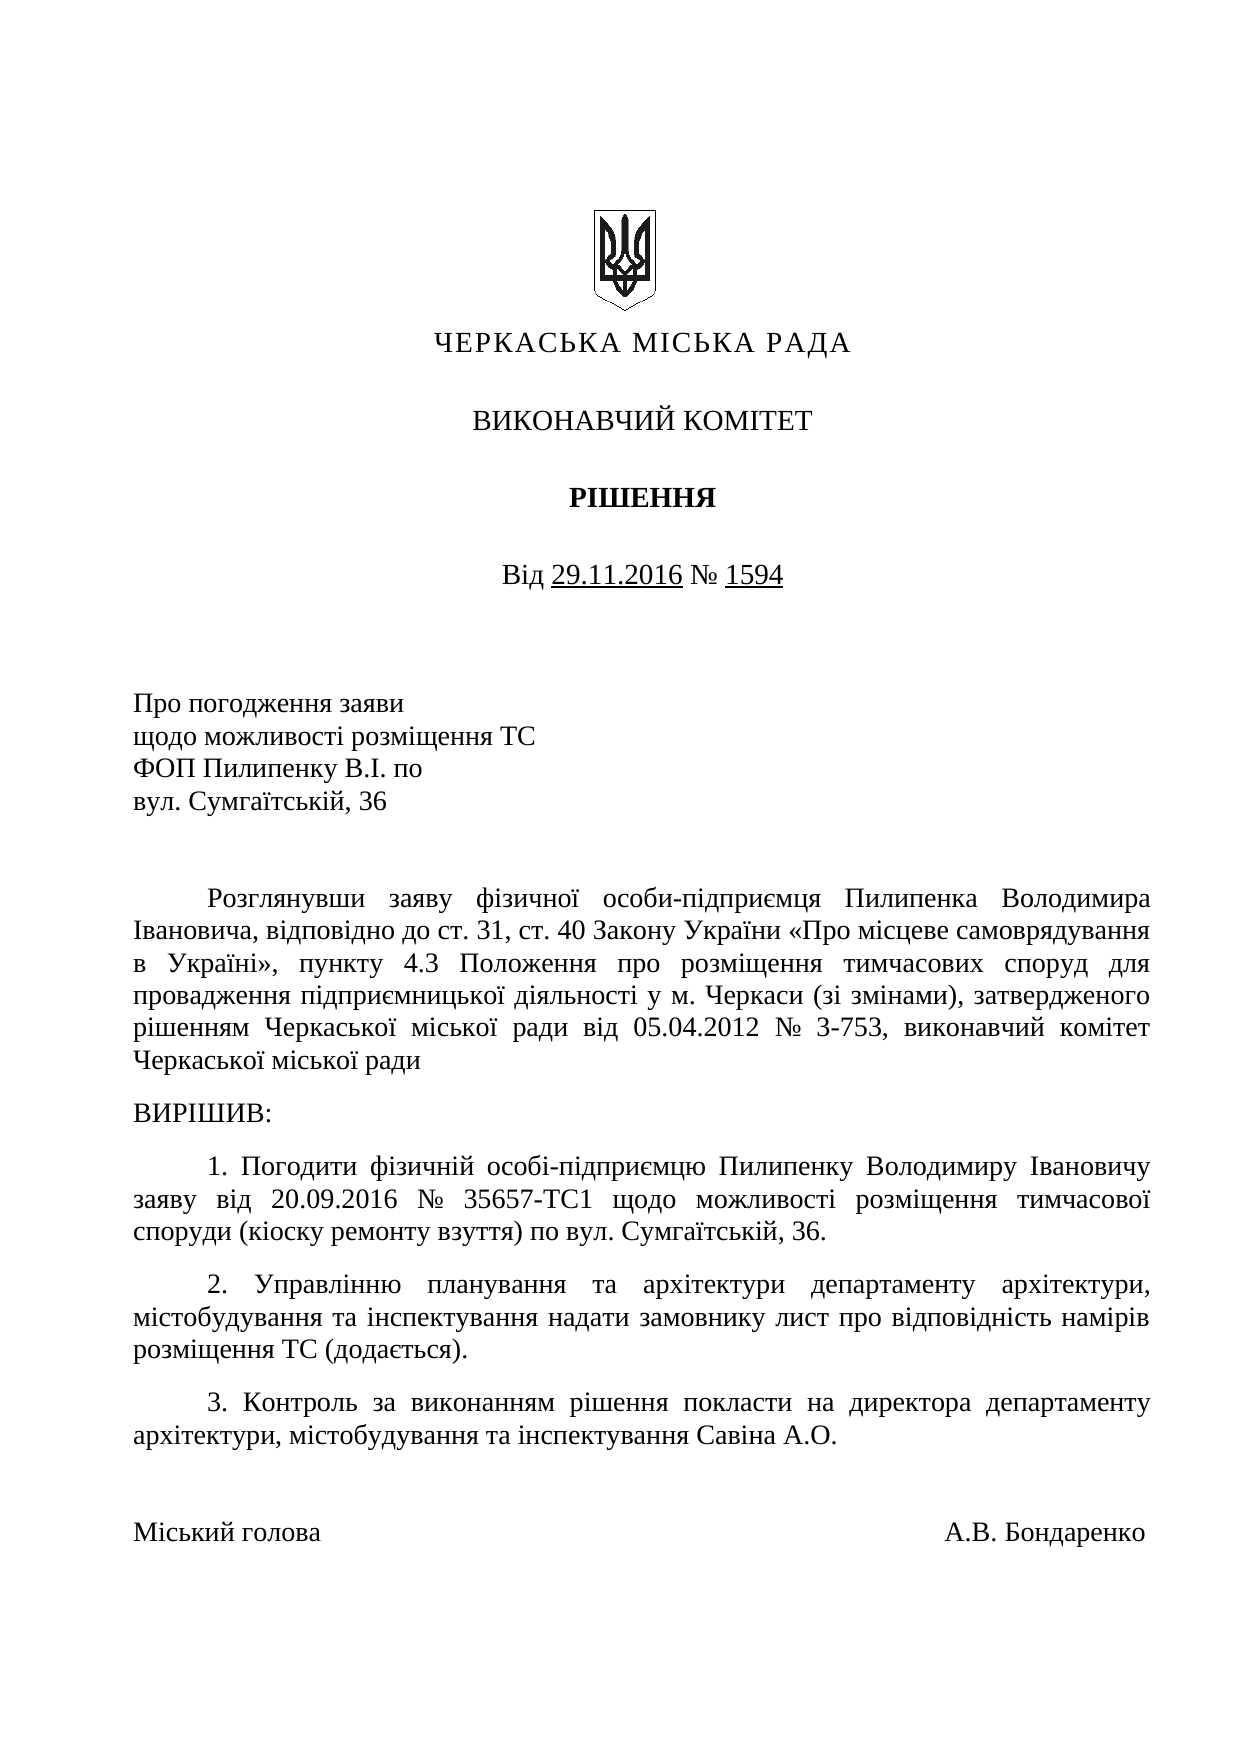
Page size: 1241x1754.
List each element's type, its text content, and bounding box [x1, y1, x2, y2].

text ЧЕРКАСЬКА МІСЬКА РАДА [133, 205, 1152, 321]
text ФОП Пилипенку В.І. по [133, 751, 1152, 784]
text РІШЕННЯ [133, 480, 1152, 513]
text вул. Сумгаїтській, 36 [133, 784, 1152, 816]
text ВИРІШИВ: [133, 1096, 1152, 1128]
text 3. Контроль за виконанням рішення покласти на директора департаменту архітектури, містобудування та інспектування Савіна А.О. [133, 1385, 1152, 1450]
text 1. Погодити фізичній особі-підприємцю Пилипенку Володимиру Івановичу заяву від 20.09.2016 № 35657-ТС1 щодо можливості розміщення тимчасової споруди (кіоску ремонту взуття) по вул. Сумгаїтській, 36. [133, 1149, 1152, 1247]
text Розглянувши заяву фізичної особи-підприємця Пилипенка Володимира Івановича, відповідно до ст. 31, ст. 40 Закону України «Про місцеве самоврядування в Україні», пункту 4.3 Положення про розміщення тимчасових споруд для провадження підприємницької діяльності у м. Черкаси (зі змінами), затвердженого рішенням Черкаської міської ради від 05.04.2012 № 3-753, виконавчий комітет Черкаської міської ради [133, 881, 1152, 1075]
text Про погодження заяви [133, 687, 1152, 719]
text 2. Управлінню планування та архітектури департаменту архітектури, містобудування та інспектування надати замовнику лист про відповідність намірів розміщення ТС (додається). [133, 1267, 1152, 1364]
text ВИКОНАВЧИЙ КОМІТЕТ [133, 403, 1152, 436]
text Від 29.11.2016 № 1594 [133, 557, 1152, 590]
text ЧЕРКАСЬКА МІСЬКА РАДА [133, 326, 1152, 359]
text Міський голова А.В. Бондаренко [133, 1515, 1152, 1547]
text щодо можливості розміщення ТС [133, 719, 1152, 751]
